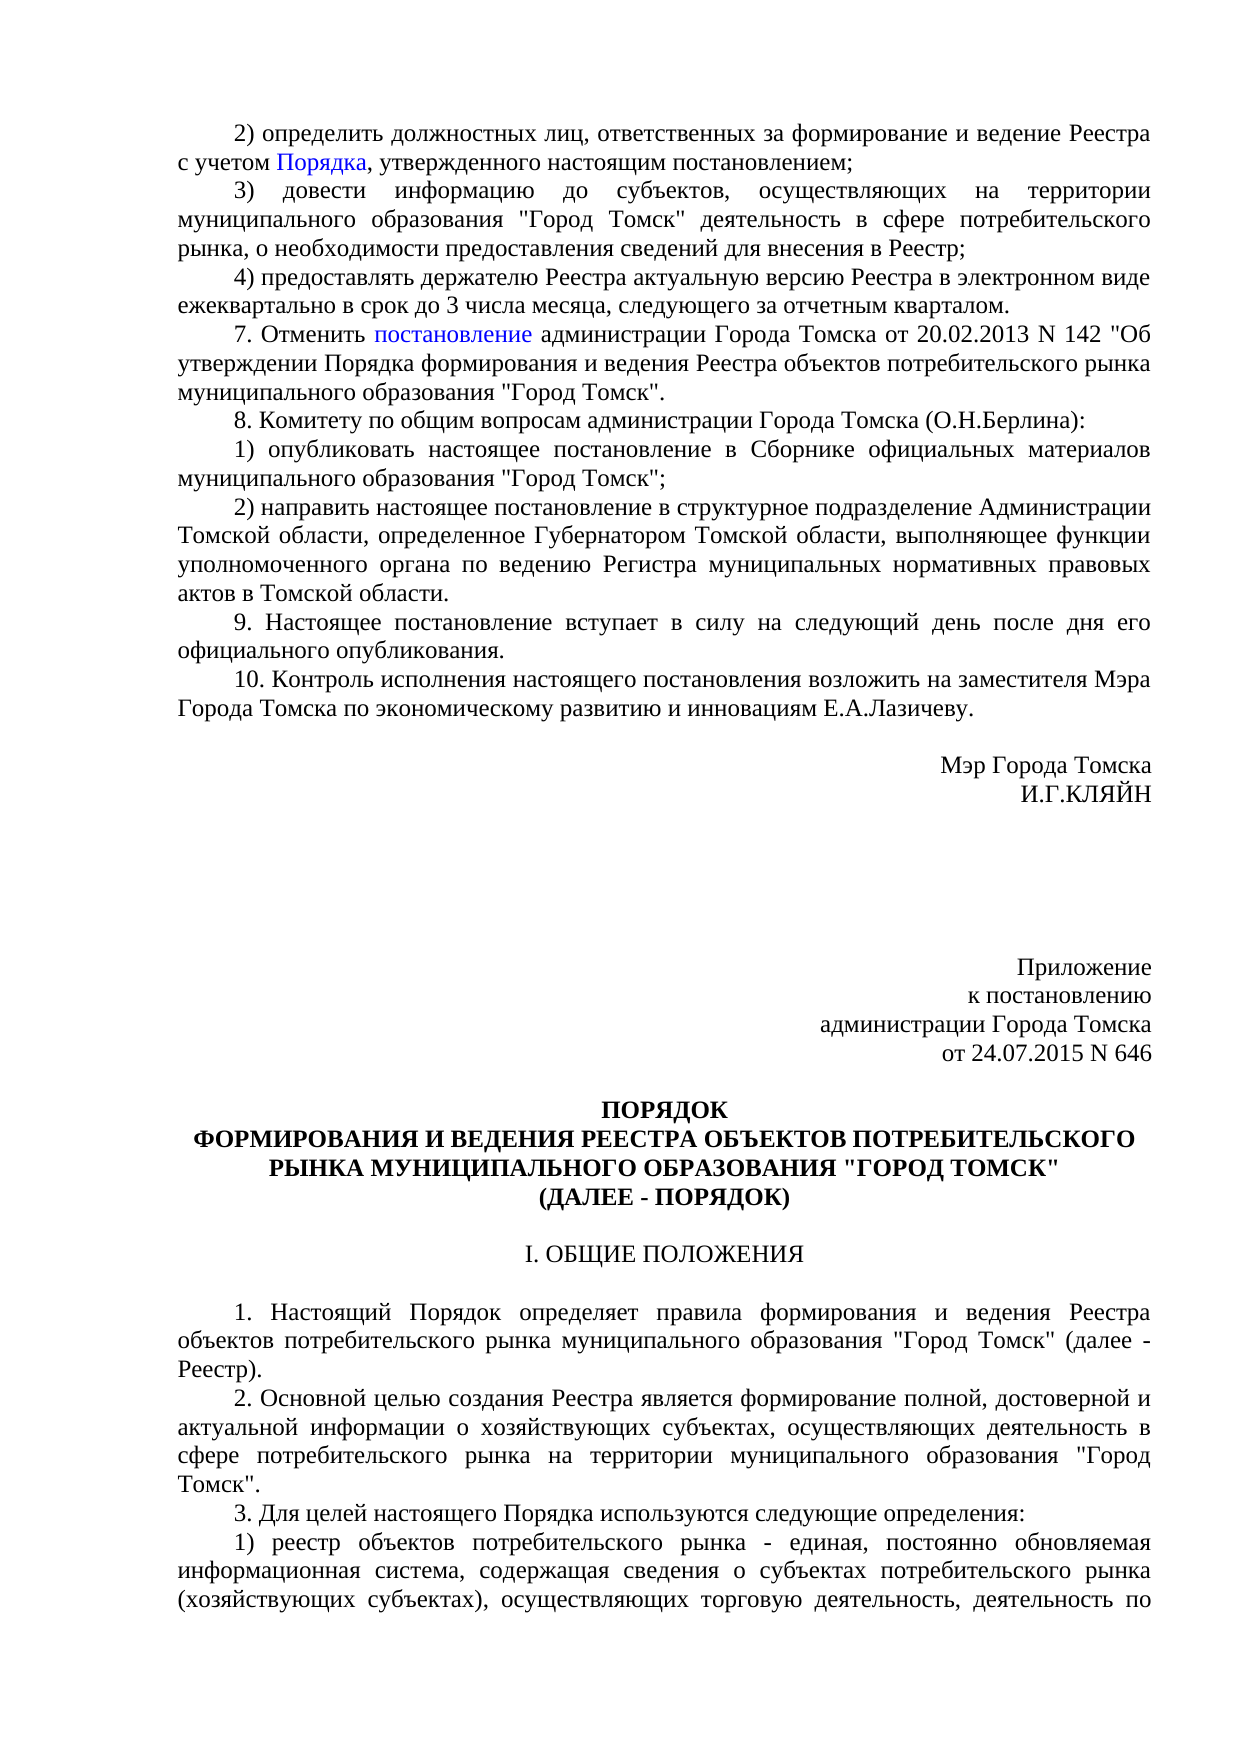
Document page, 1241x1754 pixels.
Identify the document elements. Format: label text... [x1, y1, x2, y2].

text Приложение [177, 952, 1152, 981]
text ФОРМИРОВАНИЯ И ВЕДЕНИЯ РЕЕСТРА ОБЪЕКТОВ ПОТРЕБИТЕЛЬСКОГО [177, 1124, 1152, 1153]
text от 24.07.2015 N 646 [177, 1038, 1152, 1067]
text администрации Города Томска [177, 1009, 1152, 1038]
text РЫНКА МУНИЦИПАЛЬНОГО ОБРАЗОВАНИЯ "ГОРОД ТОМСК" [177, 1153, 1152, 1182]
text 4) предоставлять держателю Реестра актуальную версию Реестра в электронном виде ежеквартально в срок до 3 числа месяца, следующего за отчетным кварталом. [177, 262, 1152, 319]
text (ДАЛЕЕ - ПОРЯДОК) [177, 1182, 1152, 1211]
text 1. Настоящий Порядок определяет правила формирования и ведения Реестра объектов потребительского рынка муниципального образования "Город Томск" (далее - Реестр). [177, 1297, 1152, 1383]
text Мэр Города Томска [177, 751, 1152, 779]
text 3. Для целей настоящего Порядка используются следующие определения: [177, 1498, 1152, 1527]
text 10. Контроль исполнения настоящего постановления возложить на заместителя Мэра Города Томска по экономическому развитию и инновациям Е.А.Лазичеву. [177, 664, 1152, 722]
text 2) направить настоящее постановление в структурное подразделение Администрации Томской области, определенное Губернатором Томской области, выполняющее функции уполномоченного органа по ведению Регистра муниципальных нормативных правовых актов в Томской области. [177, 492, 1152, 607]
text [177, 1527, 1152, 1613]
text 7. Отменить постановление администрации Города Томска от 20.02.2013 N 142 "Об утверждении Порядка формирования и ведения Реестра объектов потребительского рынка муниципального образования "Город Томск". [177, 319, 1152, 406]
text 1) опубликовать настоящее постановление в Сборнике официальных материалов муниципального образования "Город Томск"; [177, 434, 1152, 492]
text 2. Основной целью создания Реестра является формирование полной, достоверной и актуальной информации о хозяйствующих субъектах, осуществляющих деятельность в сфере потребительского рынка на территории муниципального образования "Город Томск". [177, 1383, 1152, 1498]
text 8. Комитету по общим вопросам администрации Города Томска (О.Н.Берлина): [177, 406, 1152, 434]
text I. ОБЩИЕ ПОЛОЖЕНИЯ [177, 1239, 1152, 1268]
text 9. Настоящее постановление вступает в силу на следующий день после дня его официального опубликования. [177, 607, 1152, 664]
text И.Г.КЛЯЙН [177, 779, 1152, 808]
text 3) довести информацию до субъектов, осуществляющих на территории муниципального образования "Город Томск" деятельность в сфере потребительского рынка, о необходимости предоставления сведений для внесения в Реестр; [177, 176, 1152, 262]
text 2) определить должностных лиц, ответственных за формирование и ведение Реестра с учетом Порядка, утвержденного настоящим постановлением; [177, 118, 1152, 176]
text к постановлению [177, 981, 1152, 1009]
text ПОРЯДОК [177, 1096, 1152, 1124]
